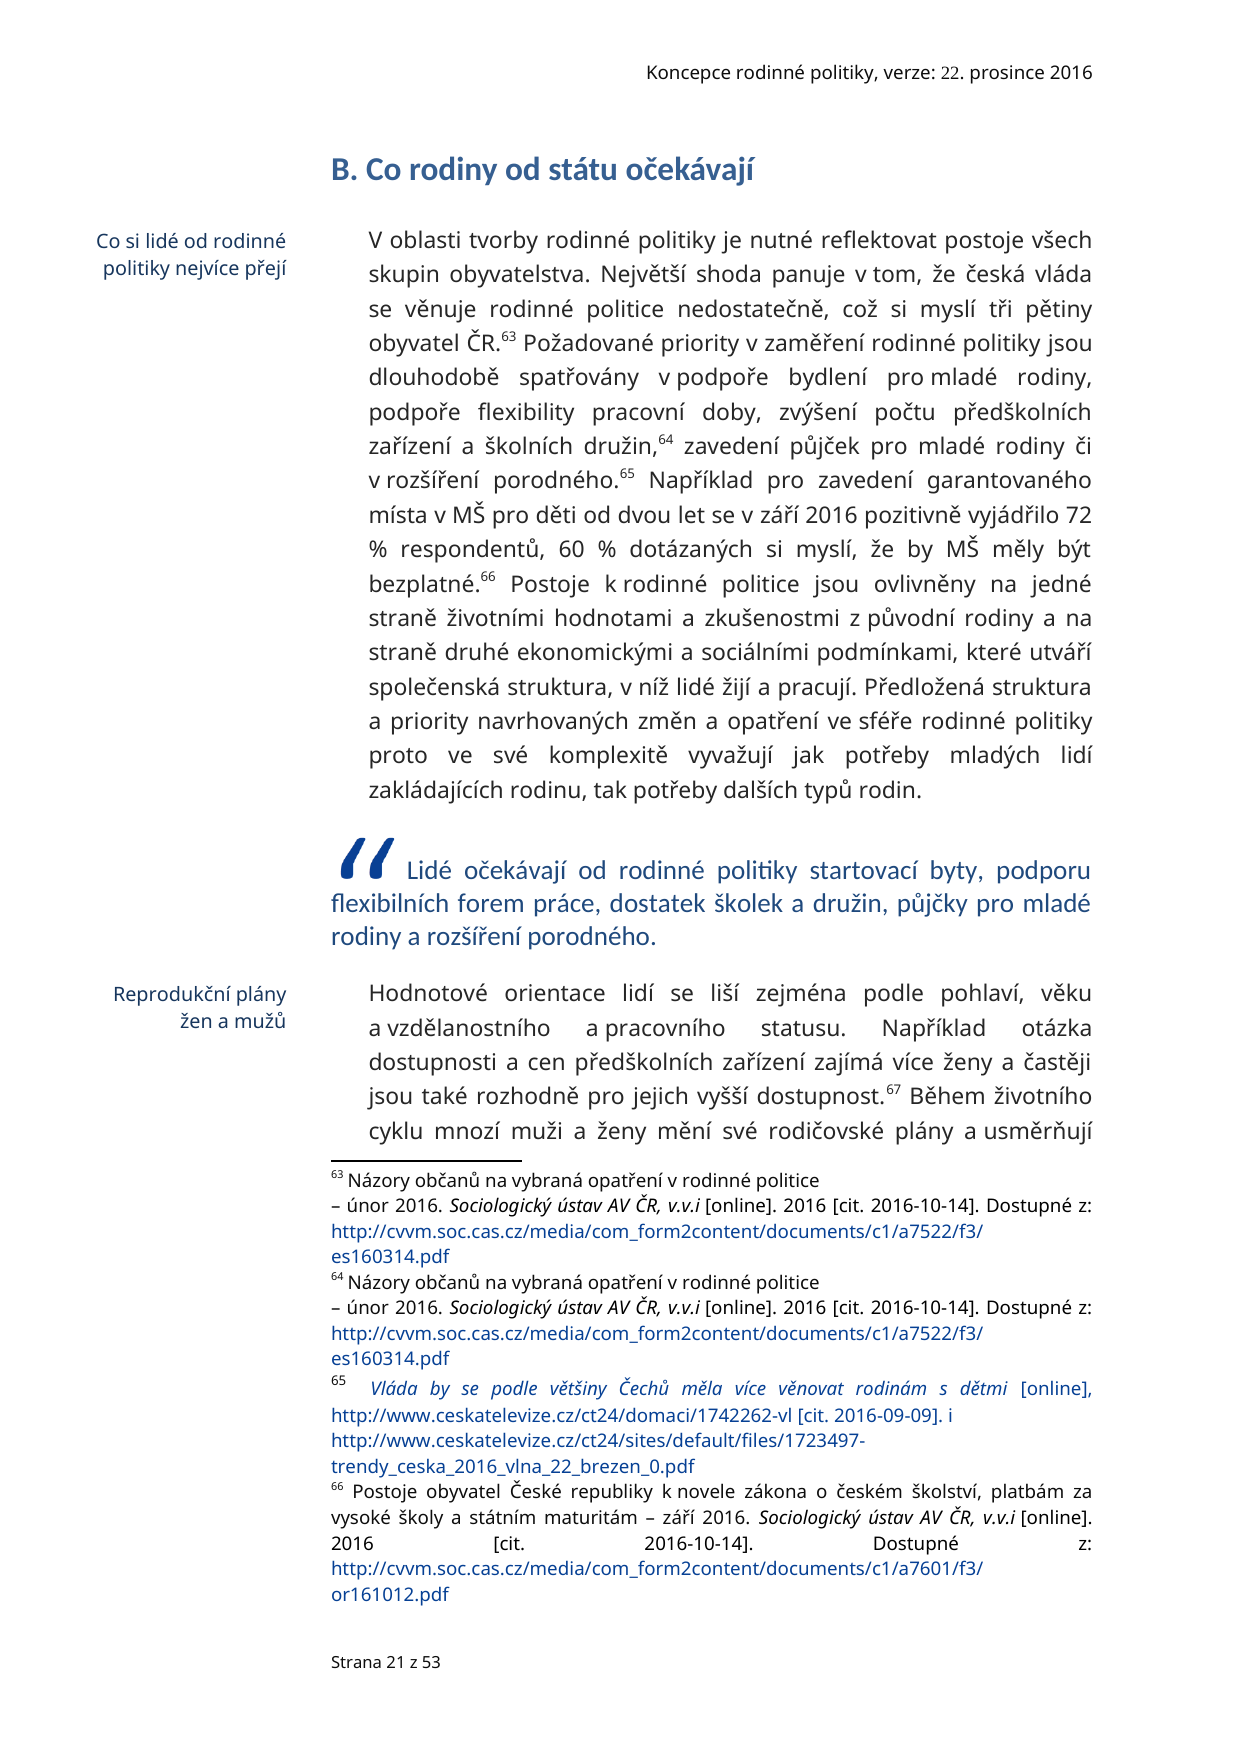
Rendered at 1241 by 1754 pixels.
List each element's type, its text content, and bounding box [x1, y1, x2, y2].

subtitle B. Co rodiny od státu očekávají [331, 148, 1084, 188]
text Reprodukční plány žen a mužů [81, 980, 286, 1034]
list Hodnotové orientace lidí se liší zejména podle pohlaví, věku a vzdělanostního a pracovního statusu. Například otázka dostupnosti a cen předškolních zařízení zajímá více ženy a častěji jsou také rozhodně pro jejich vyšší dostupnost. Během životního cyklu mnozí muži a ženy mění své rodičovské plány a usměrňují jejich realizaci podle reálných podmínek a životních okolností. Průzkumy ukazují, že zde existuje nesoulad v postojích mezi mladými muži a ženami v otázce plánování rodiny. Rodičem se plánuje stát 57 % bezdětných mužů ve věku 25–29 let a 29 % mužů ještě neví, zda se chtějí stát rodiči, oproti 75 % stejně starých žen, které děti plánují, a jen 18 % je nerozhodnutých. [368, 977, 1092, 1146]
text Lidé očekávají od rodinné politiky startovací byty, podporu flexibilních forem práce, dostatek školek a družin, půjčky pro mladé rodiny a rozšíření porodného. [331, 833, 1092, 952]
picture [330, 833, 395, 880]
text Co si lidé od rodinné politiky nejvíce přejí [81, 227, 286, 281]
list V oblasti tvorby rodinné politiky je nutné reflektovat postoje všech skupin obyvatelstva. Největší shoda panuje v tom, že česká vláda se věnuje rodinné politice nedostatečně, což si myslí tři pětiny obyvatel ČR. Požadované priority v zaměření rodinné politiky jsou dlouhodobě spatřovány v podpoře bydlení pro mladé rodiny, podpoře flexibility pracovní doby, zvýšení počtu předškolních zařízení a školních družin, zavedení půjček pro mladé rodiny či v rozšíření porodného. Například pro zavedení garantovaného místa v MŠ pro děti od dvou let se v září 2016 pozitivně vyjádřilo 72 % respondentů, 60 % dotázaných si myslí, že by MŠ měly být bezplatné. Postoje k rodinné politice jsou ovlivněny na jedné straně životními hodnotami a zkušenostmi z původní rodiny a na straně druhé ekonomickými a sociálními podmínkami, které utváří společenská struktura, v níž lidé žijí a pracují. Předložená struktura a priority navrhovaných změn a opatření ve sféře rodinné politiky proto ve své komplexitě vyvažují jak potřeby mladých lidí zakládajících rodinu, tak potřeby dalších typů rodin. [368, 224, 1092, 805]
